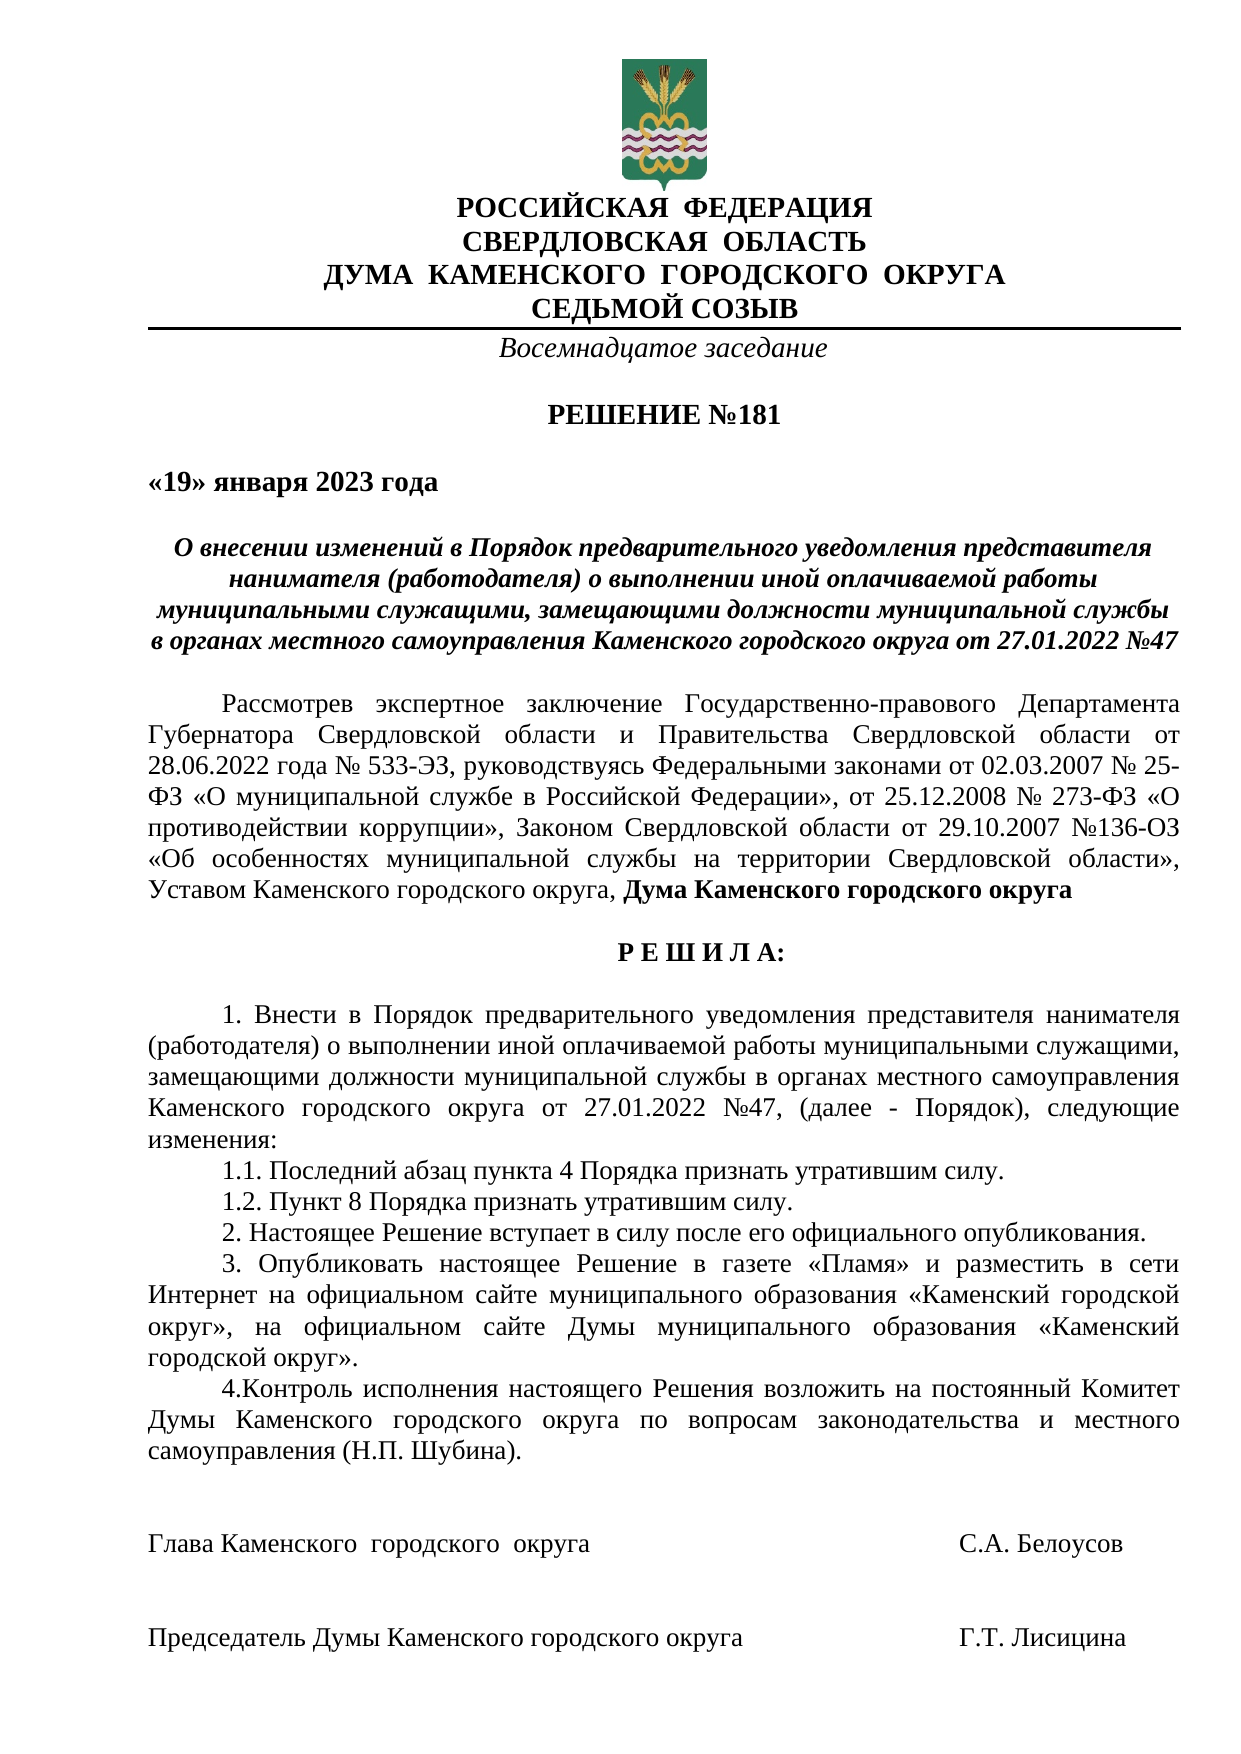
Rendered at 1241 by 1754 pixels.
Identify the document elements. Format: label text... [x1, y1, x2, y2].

text Глава Каменского городского округа С.А. Белоусов [148, 1528, 1181, 1559]
text 1.1. Последний абзац пункта 4 Порядка признать утратившим силу. [148, 1154, 1181, 1185]
text Р Е Ш И Л А: [148, 936, 1181, 967]
text «19» января 2023 года [148, 464, 1181, 497]
text РОССИЙСКАЯ ФЕДЕРАЦИЯ [148, 190, 1181, 224]
text 1.2. Пункт 8 Порядка признать утратившим силу. [148, 1185, 1181, 1216]
text Председатель Думы Каменского городского округа Г.Т. Лисицина [148, 1621, 1181, 1652]
text 2. Настоящее Решение вступает в силу после его официального опубликования. [148, 1216, 1181, 1247]
text Рассмотрев экспертное заключение Государственно-правового Департамента Губернатора Свердловской области и Правительства Свердловской области от 28.06.2022 года № 533-ЭЗ, руководствуясь Федеральными законами от 02.03.2007 № 25-ФЗ «О муниципальной службе в Российской Федерации», от 25.12.2008 № 273-ФЗ «О противодействии коррупции», Законом Свердловской области от 29.10.2007 №136-ОЗ «Об особенностях муниципальной службы на территории Свердловской области», Уставом Каменского городского округа, Дума Каменского городского округа [148, 687, 1181, 905]
text СВЕРДЛОВСКАЯ ОБЛАСТЬ [148, 224, 1181, 257]
text Восемнадцатое заседание [148, 330, 1181, 363]
text РЕШЕНИЕ №181 [148, 397, 1181, 430]
text О внесении изменений в Порядок предварительного уведомления представителя нанимателя (работодателя) о выполнении иной оплачиваемой работы муниципальными служащими, замещающими должности муниципальной службы в органах местного самоуправления Каменского городского округа от 27.01.2022 №47 [148, 531, 1181, 656]
text СЕДЬМОЙ СОЗЫВ [148, 291, 1181, 327]
picture [622, 59, 707, 191]
text 3. Опубликовать настоящее Решение в газете «Пламя» и разместить в сети Интернет на официальном сайте муниципального образования «Каменский городской округ», на официальном сайте Думы муниципального образования «Каменский городской округ». [148, 1247, 1181, 1372]
text ДУМА КАМЕНСКОГО ГОРОДСКОГО ОКРУГА [148, 257, 1181, 291]
text 1. Внести в Порядок предварительного уведомления представителя нанимателя (работодателя) о выполнении иной оплачиваемой работы муниципальными служащими, замещающими должности муниципальной службы в органах местного самоуправления Каменского городского округа от 27.01.2022 №47, (далее - Порядок), следующие изменения: [148, 998, 1181, 1154]
text 4.Контроль исполнения настоящего Решения возложить на постоянный Комитет Думы Каменского городского округа по вопросам законодательства и местного самоуправления (Н.П. Шубина). [148, 1372, 1181, 1465]
